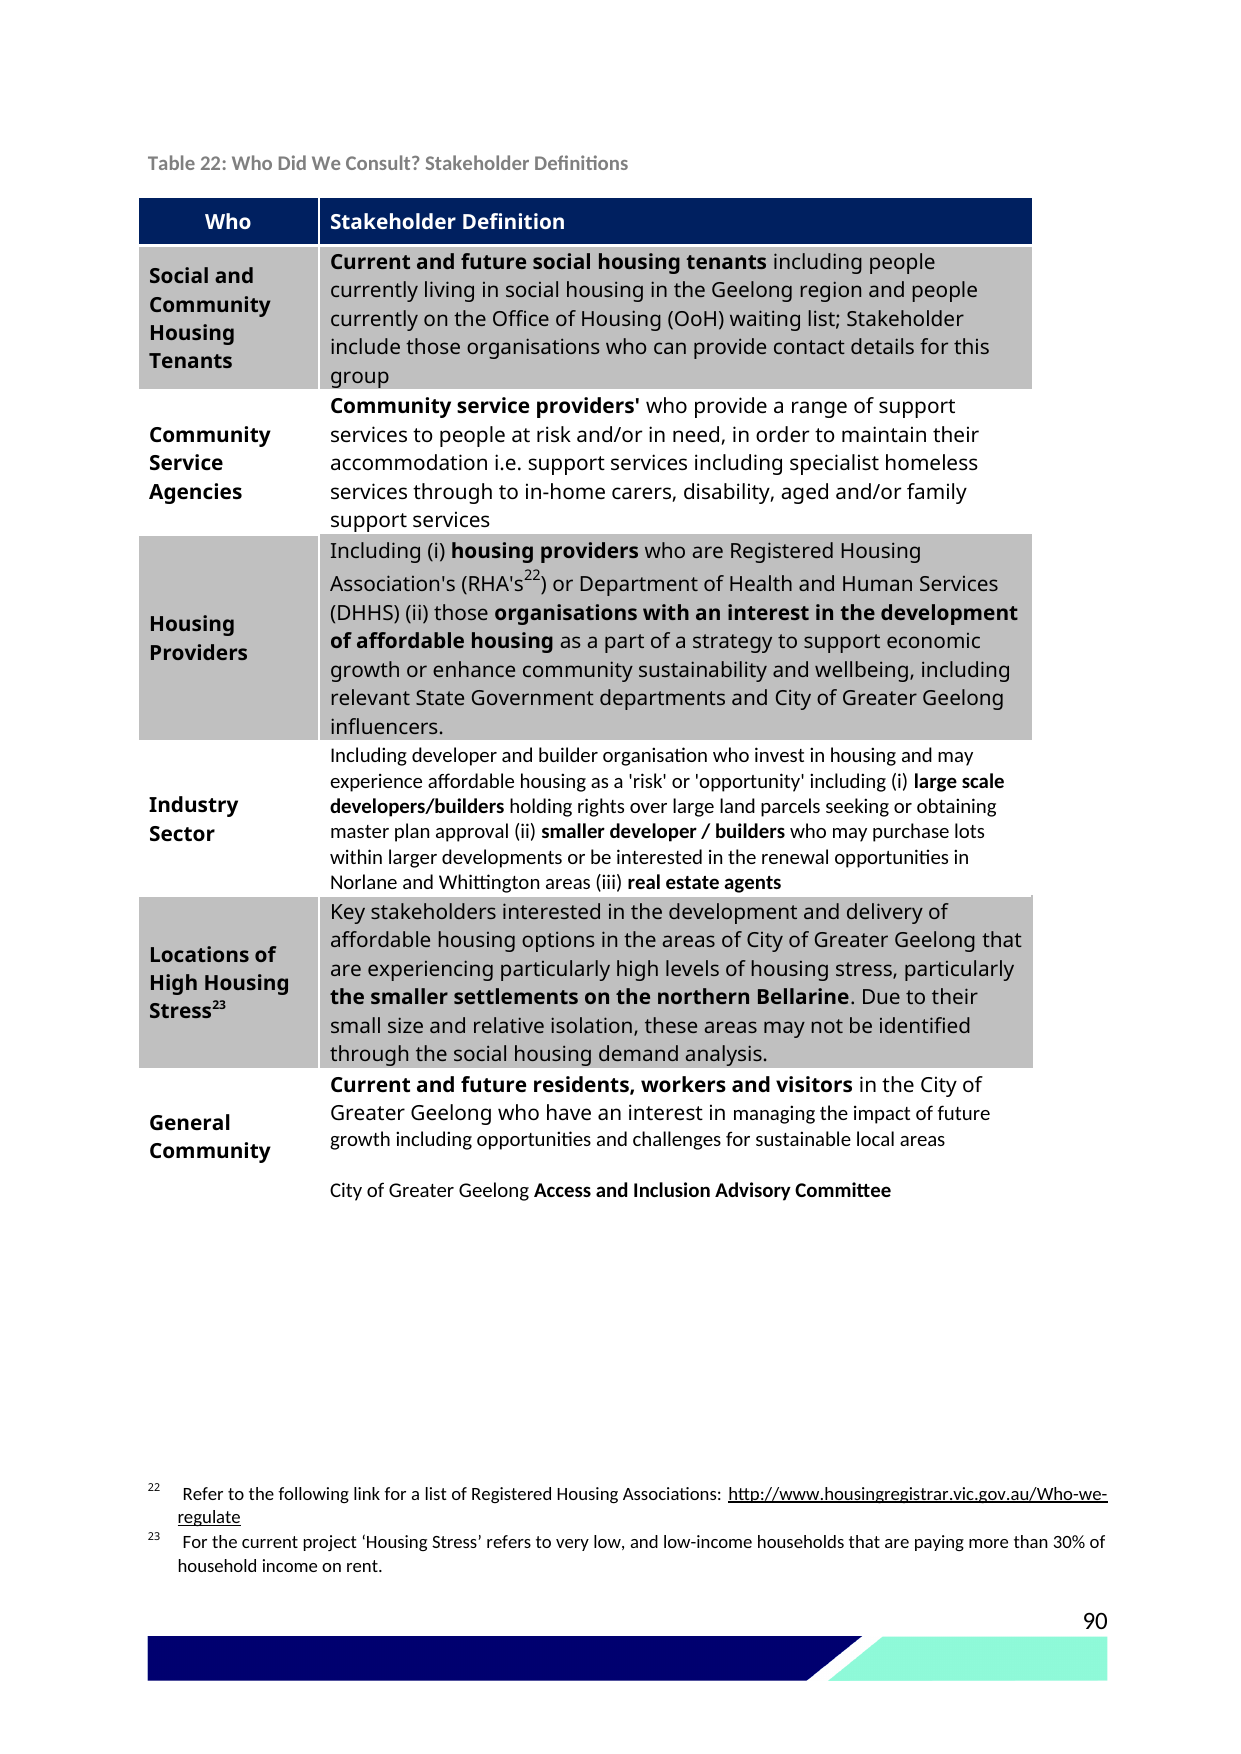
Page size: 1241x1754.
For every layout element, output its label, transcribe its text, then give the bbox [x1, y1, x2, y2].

table_cell Current and future social housing tenants including people currently living in social housing in the Geelong region and people currently on the Office of Housing (OoH) waiting list; Stakeholder include those organisations who can provide contact details for this group [320, 247, 1032, 389]
table_cell Industry Sector [139, 743, 318, 895]
table_cell Locations of High Housing Stress [139, 897, 318, 1068]
table_cell Including developer and builder organisation who invest in housing and may experience affordable housing as a 'risk' or 'opportunity' including (i) large scale developers/builders holding rights over large land parcels seeking or obtaining master plan approval (ii) smaller developer / builders who may purchase lots within larger developments or be interested in the renewal opportunities in Norlane and Whittington areas (iii) real estate agents [320, 740, 1033, 895]
table_cell Current and future residents, workers and visitors in the City of Greater Geelong who have an interest in managing the impact of future growth including opportunities and challenges for sustainable local areas City of Greater Geelong Access and Inclusion Advisory Committee [320, 1068, 1033, 1203]
table_header Who [139, 198, 318, 244]
table_header Stakeholder Definition [320, 198, 1032, 244]
table_cell Community service providers' who provide a range of support services to people at risk and/or in need, in order to maintain their accommodation i.e. support services including specialist homeless services through to in-home carers, disability, aged and/or family support services [320, 389, 1032, 534]
table_cell General Community [139, 1070, 318, 1203]
table_cell Community Service Agencies [139, 391, 318, 534]
table_cell Key stakeholders interested in the development and delivery of affordable housing options in the areas of City of Greater Geelong that are experiencing particularly high levels of housing stress, particularly the smaller settlements on the northern Bellarine. Due to their small size and relative isolation, these areas may not be identified through the social housing demand analysis. [320, 895, 1033, 1068]
table_cell Social and Community Housing Tenants [139, 247, 318, 389]
table_cell Including (i) housing providers who are Registered Housing Association's (RHA's) or Department of Health and Human Services (DHHS) (ii) those organisations with an interest in the development of affordable housing as a part of a strategy to support economic growth or enhance community sustainability and wellbeing, including relevant State Government departments and City of Greater Geelong influencers. [320, 534, 1032, 740]
table_cell Housing Providers [139, 536, 318, 740]
text Table 22: Who Did We Consult? Stakeholder Definitions [148, 150, 1107, 175]
picture [147, 1636, 1108, 1681]
